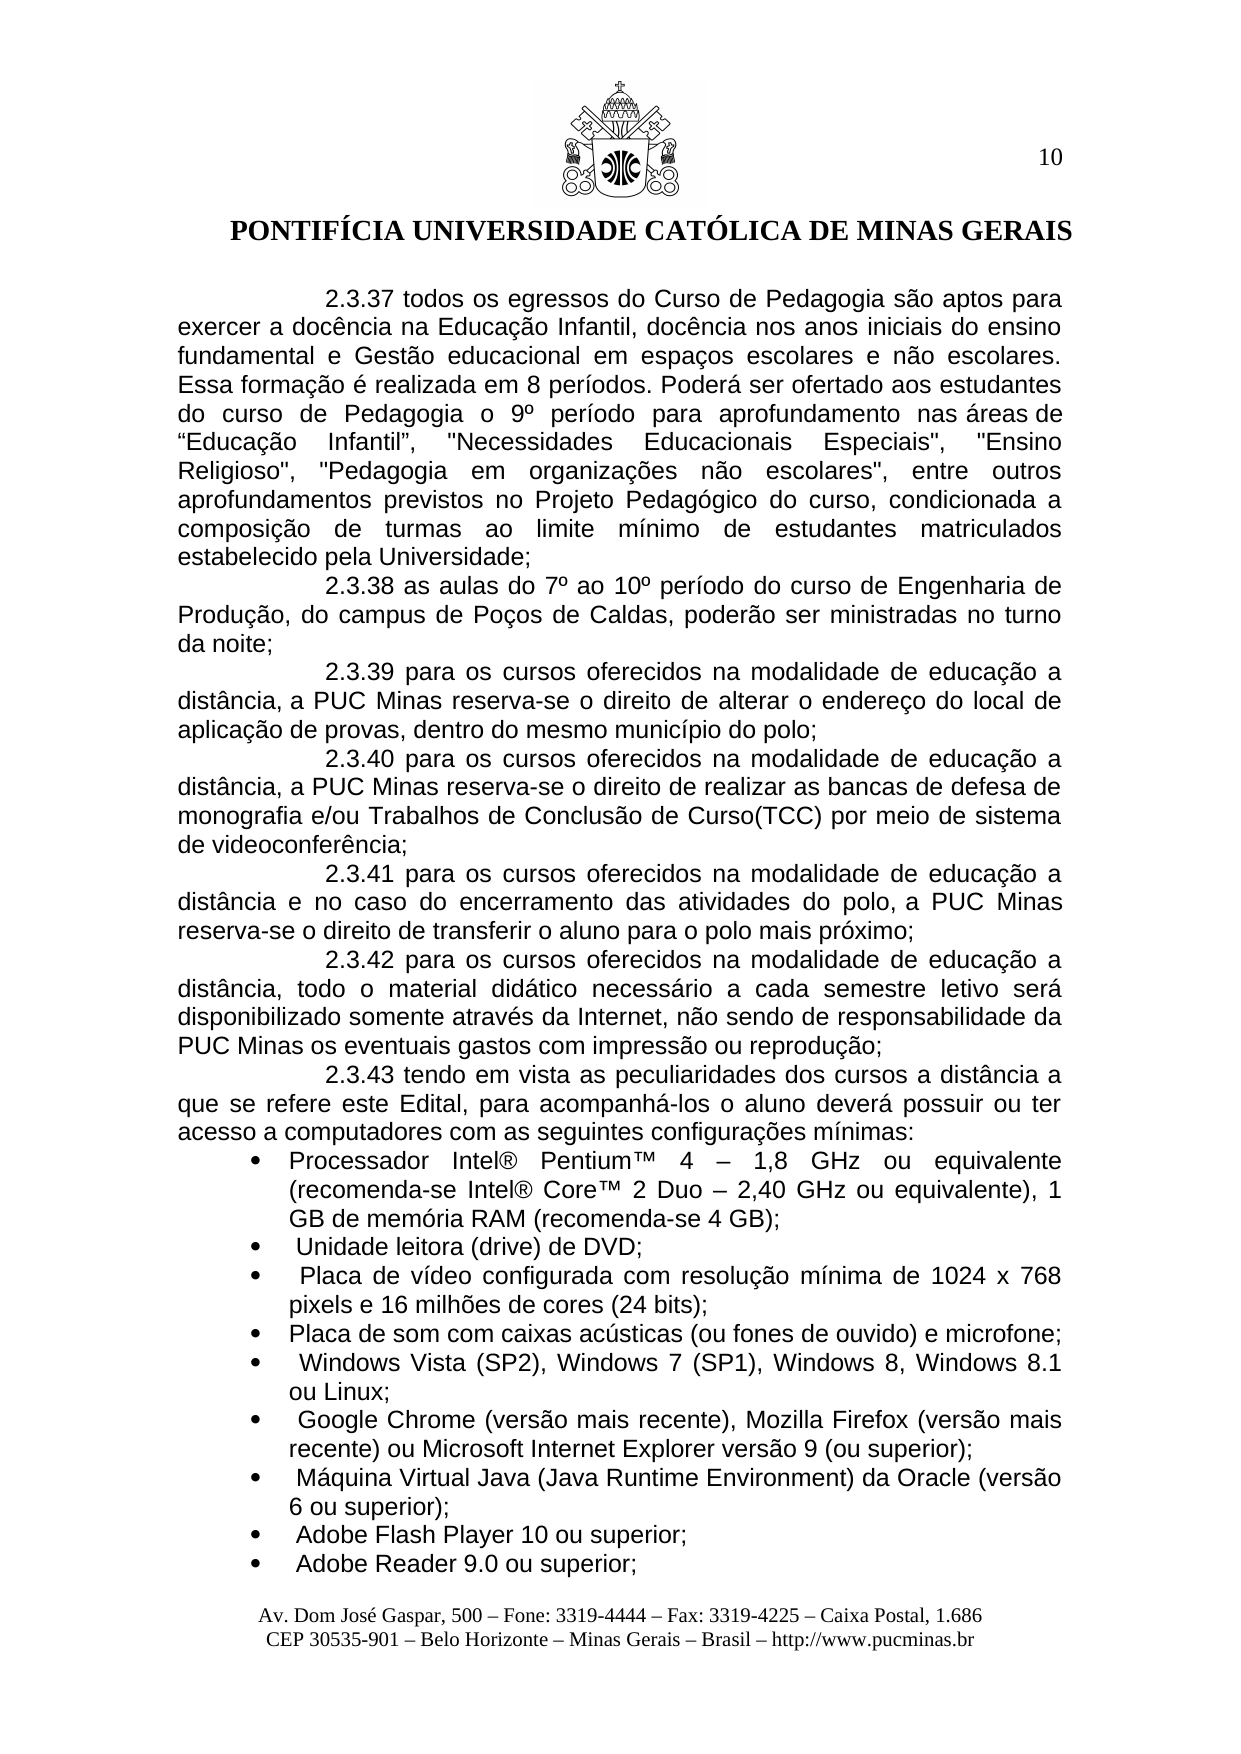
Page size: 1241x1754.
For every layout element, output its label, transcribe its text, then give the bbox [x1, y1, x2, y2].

list Adobe Flash Player 10 ou superior; [251, 1521, 1063, 1549]
list 2.3.37 todos os egressos do Curso de Pedagogia são aptos para exercer a docência na Educação Infantil, docência nos anos iniciais do ensino fundamental e Gestão educacional em espaços escolares e não escolares. Essa formação é realizada em 8 períodos. Poderá ser ofertado aos estudantes do curso de Pedagogia o 9º período para aprofundamento nas áreas de “Educação Infantil”, "Necessidades Educacionais Especiais", "Ensino Religioso", "Pedagogia em organizações não escolares", entre outros aprofundamentos previstos no Projeto Pedagógico do curso, condicionada a composição de turmas ao limite mínimo de estudantes matriculados estabelecido pela Universidade; [177, 283, 1063, 571]
list Unidade leitora (drive) de DVD; [251, 1232, 1063, 1261]
list Placa de som com caixas acústicas (ou fones de ouvido) e microfone; [251, 1319, 1063, 1348]
list Adobe Reader 9.0 ou superior; [251, 1549, 1063, 1578]
list Google Chrome (versão mais recente), Mozilla Firefox (versão mais recente) ou Microsoft Internet Explorer versão 9 (ou superior); [251, 1405, 1063, 1463]
list Máquina Virtual Java (Java Runtime Environment) da Oracle (versão 6 ou superior); [251, 1463, 1063, 1521]
list Placa de vídeo configurada com resolução mínima de 1024 x 768 pixels e 16 milhões de cores (24 bits); [251, 1261, 1063, 1319]
list 2.3.42 para os cursos oferecidos na modalidade de educação a distância, todo o material didático necessário a cada semestre letivo será disponibilizado somente através da Internet, não sendo de responsabilidade da PUC Minas os eventuais gastos com impressão ou reprodução; [177, 945, 1063, 1060]
list 2.3.43 tendo em vista as peculiaridades dos cursos a distância a que se refere este Edital, para acompanhá-los o aluno deverá possuir ou ter acesso a computadores com as seguintes configurações mínimas: [177, 1060, 1063, 1146]
list Processador Intel® Pentium™ 4 – 1,8 GHz ou equivalente (recomenda-se Intel® Core™ 2 Duo – 2,40 GHz ou equivalente), 1 GB de memória RAM (recomenda-se 4 GB); [251, 1146, 1063, 1232]
list 2.3.39 para os cursos oferecidos na modalidade de educação a distância, a PUC Minas reserva-se o direito de alterar o endereço do local de aplicação de provas, dentro do mesmo município do polo; [177, 657, 1063, 743]
list Windows Vista (SP2), Windows 7 (SP1), Windows 8, Windows 8.1 ou Linux; [251, 1348, 1063, 1405]
list 2.3.40 para os cursos oferecidos na modalidade de educação a distância, a PUC Minas reserva-se o direito de realizar as bancas de defesa de monografia e/ou Trabalhos de Conclusão de Curso(TCC) por meio de sistema de videoconferência; [177, 743, 1063, 858]
list 2.3.41 para os cursos oferecidos na modalidade de educação a distância e no caso do encerramento das atividades do polo, a PUC Minas reserva-se o direito de transferir o aluno para o polo mais próximo; [177, 858, 1063, 945]
list 2.3.38 as aulas do 7º ao 10º período do curso de Engenharia de Produção, do campus de Poços de Caldas, poderão ser ministradas no turno da noite; [177, 571, 1063, 657]
